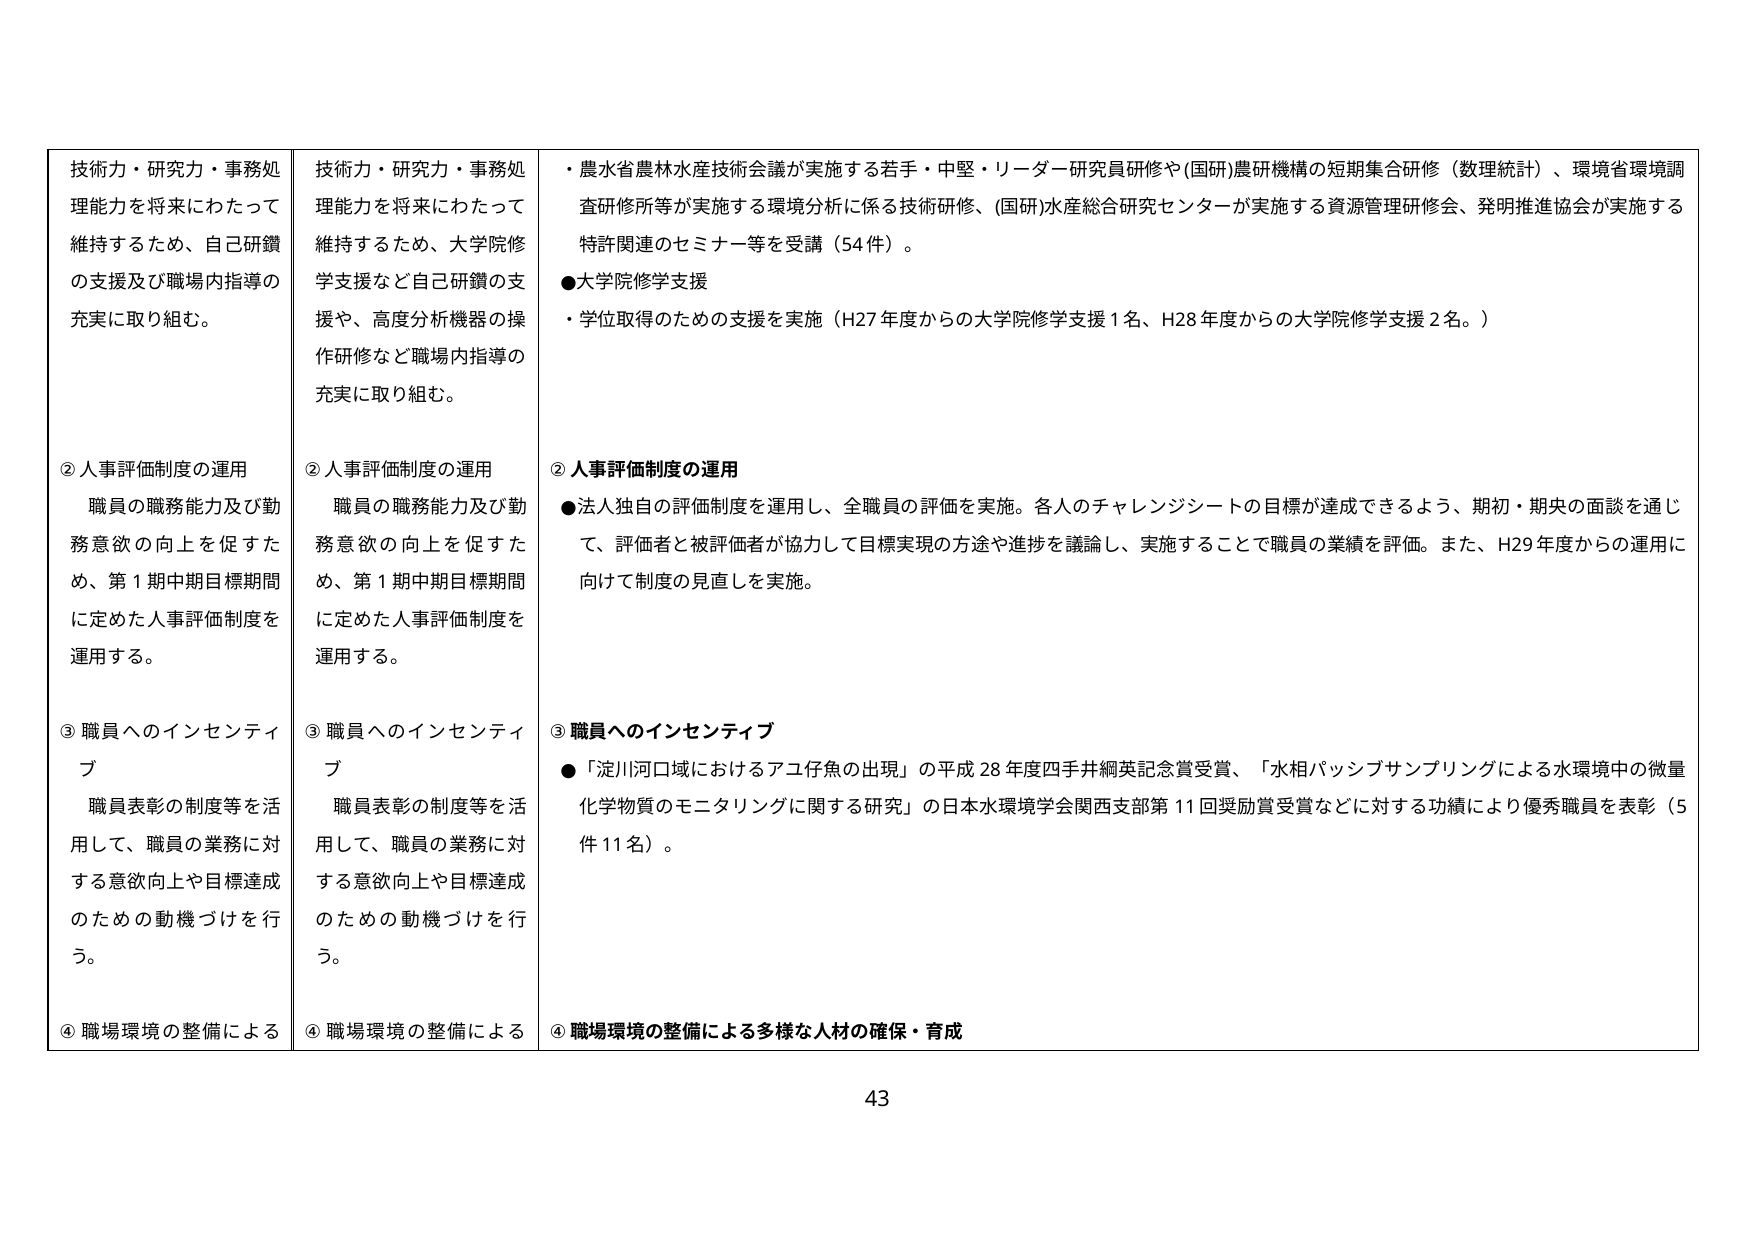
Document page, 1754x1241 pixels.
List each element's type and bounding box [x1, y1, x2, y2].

table_cell [49, 150, 291, 1049]
table_cell [294, 150, 538, 1049]
table_cell [539, 150, 1698, 1049]
